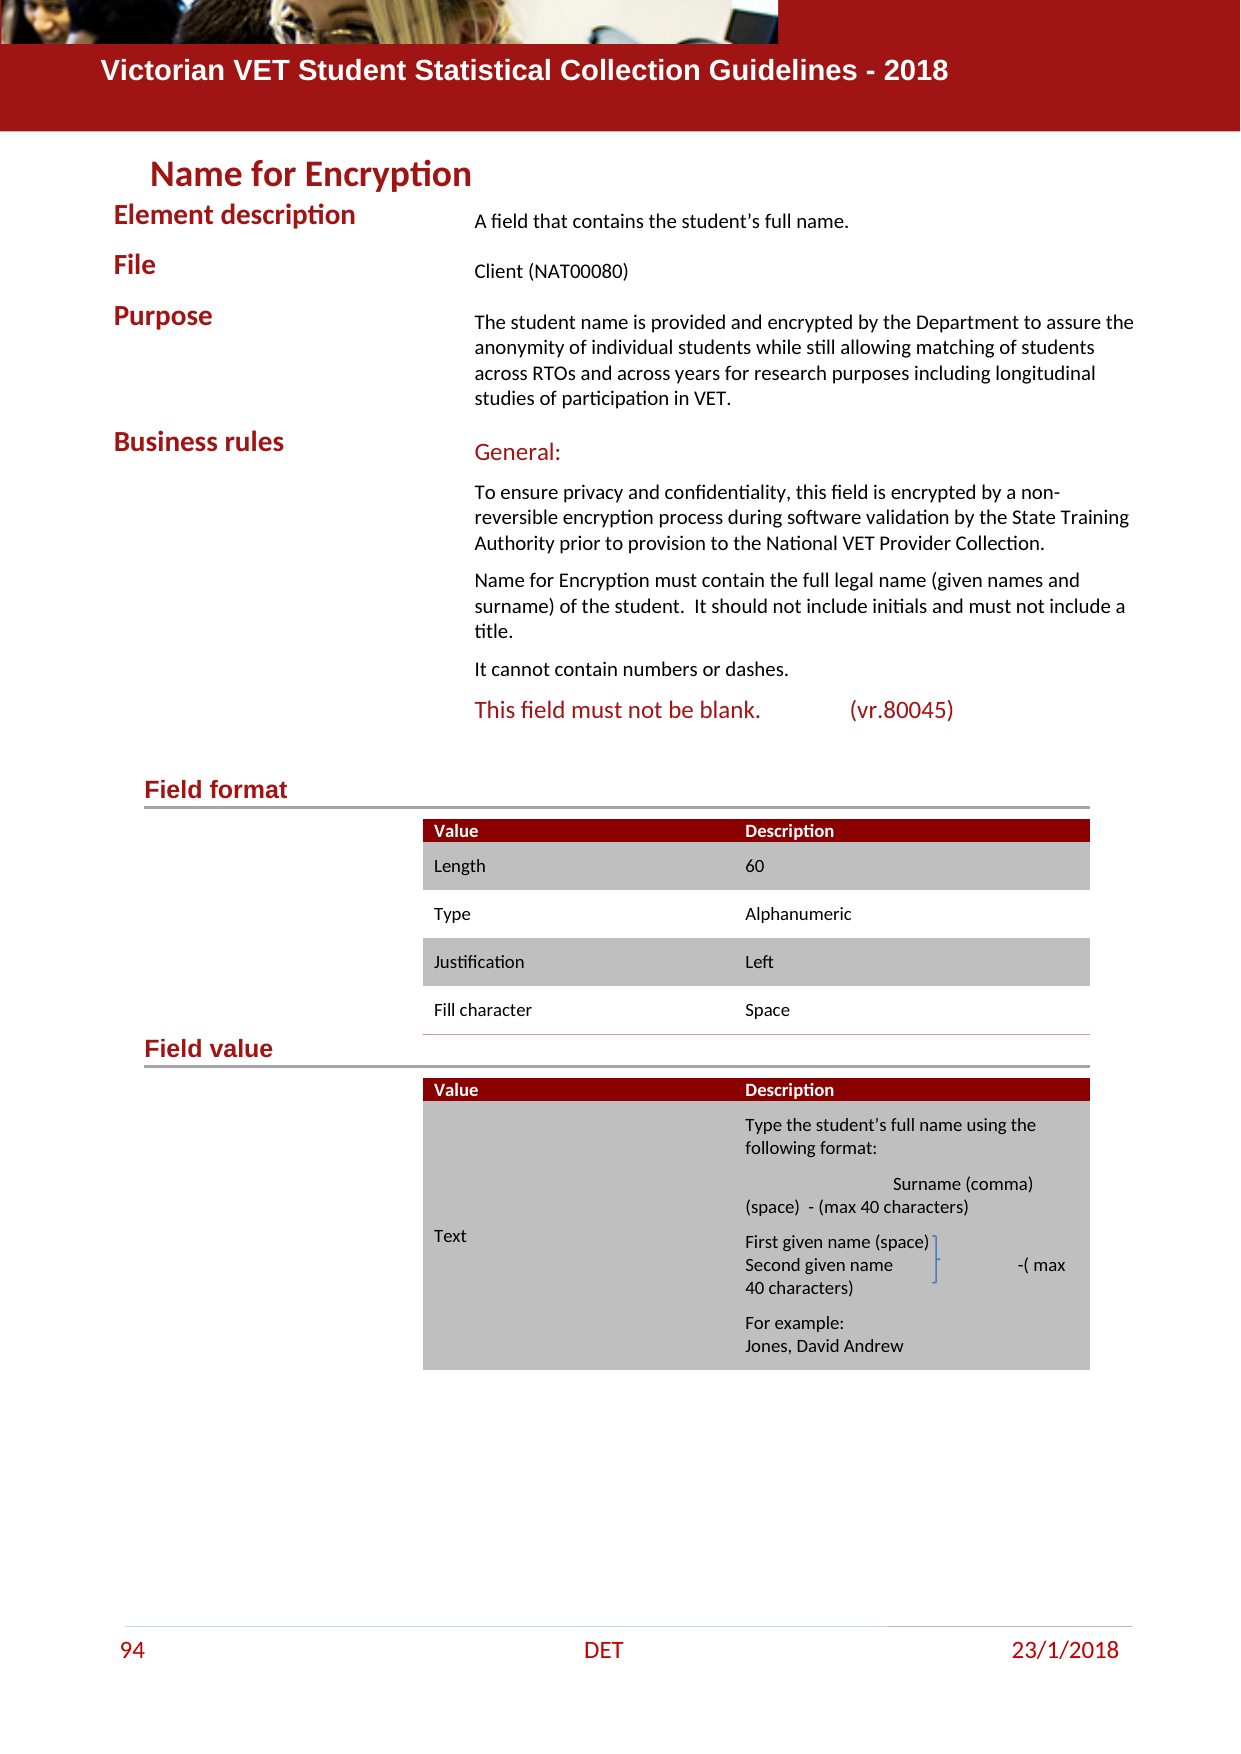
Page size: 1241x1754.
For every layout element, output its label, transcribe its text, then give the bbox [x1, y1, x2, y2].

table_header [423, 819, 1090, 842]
picture [0, 0, 778, 43]
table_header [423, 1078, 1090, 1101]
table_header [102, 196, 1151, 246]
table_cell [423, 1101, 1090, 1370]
text Name for Encryption [150, 150, 1090, 196]
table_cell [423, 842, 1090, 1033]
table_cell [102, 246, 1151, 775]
text Field value [144, 1034, 1090, 1065]
text Field format [144, 775, 1090, 806]
